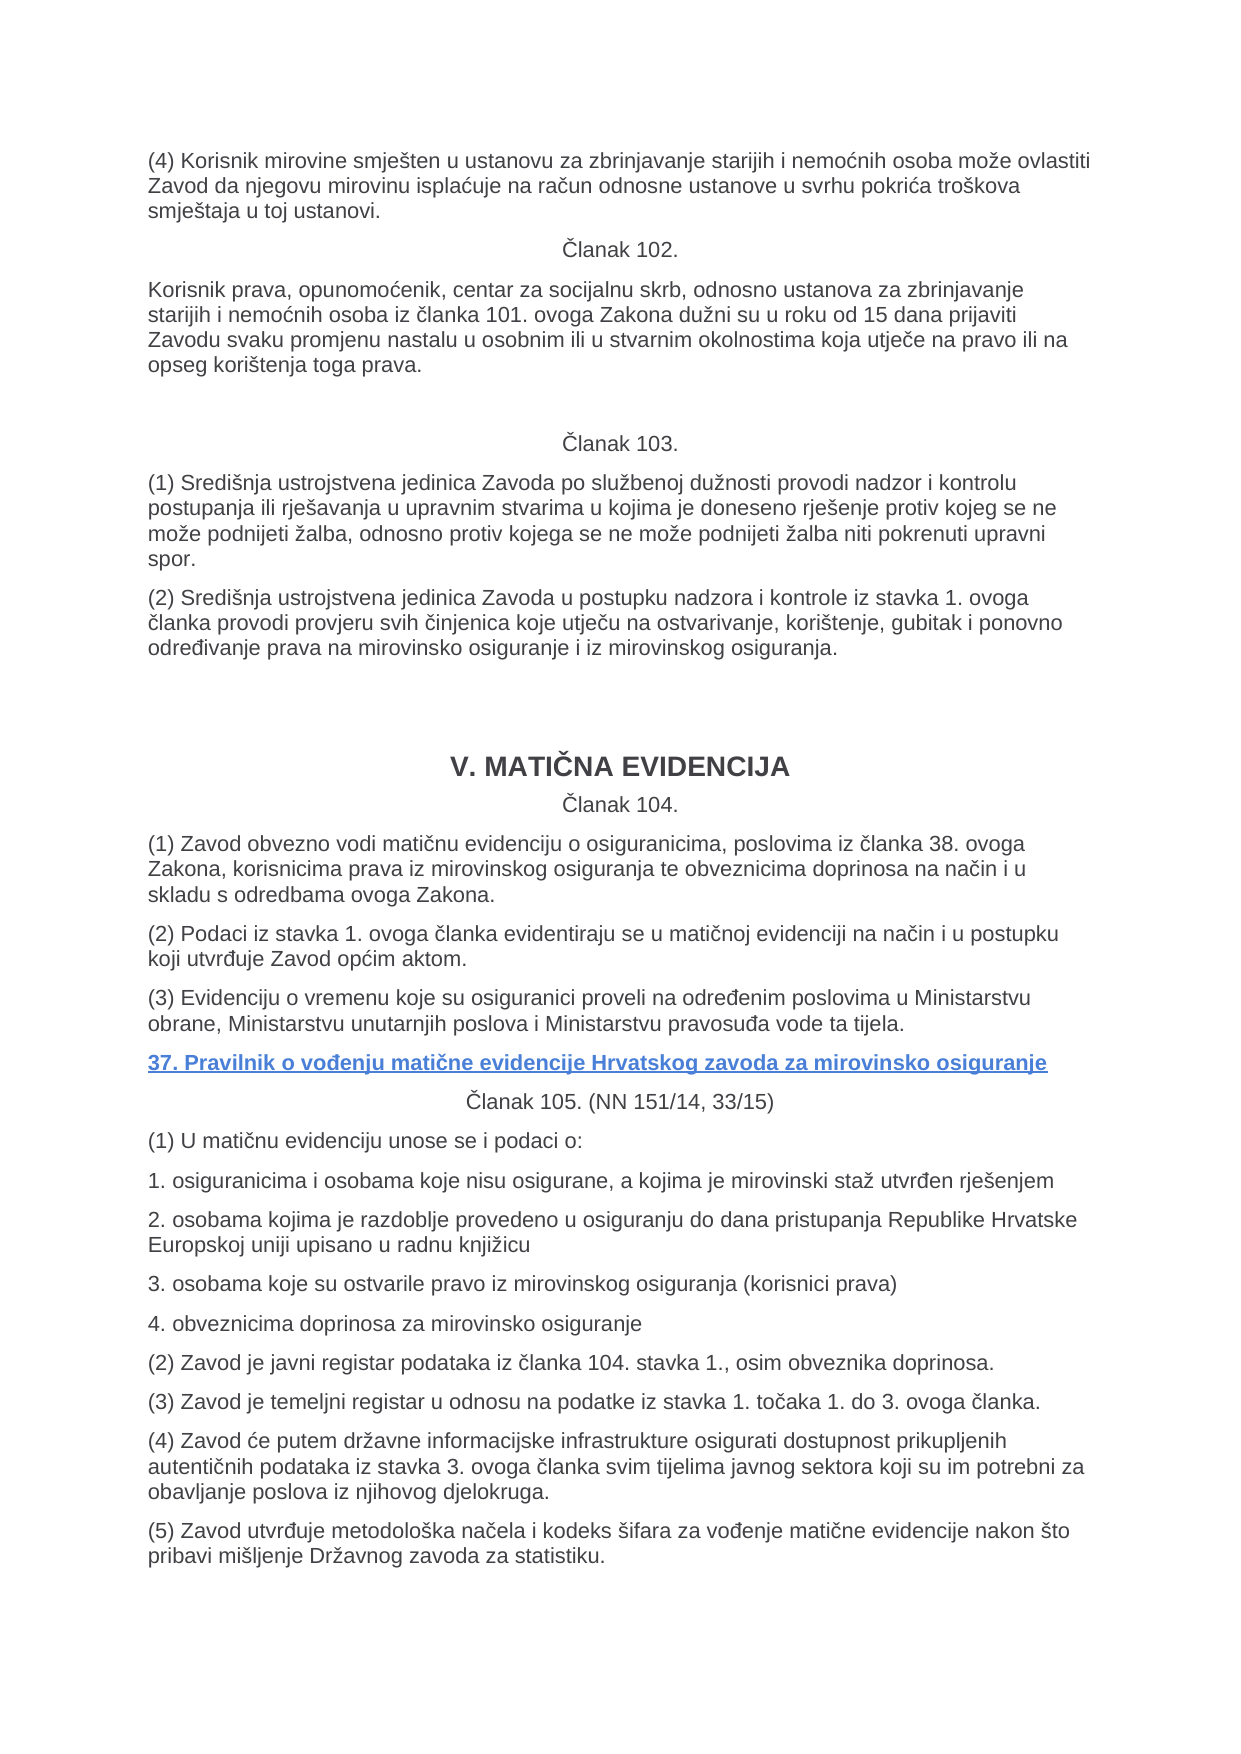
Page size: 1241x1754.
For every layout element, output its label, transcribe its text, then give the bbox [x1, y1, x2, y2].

text 1. osiguranicima i osobama koje nisu osigurane, a kojima je mirovinski staž utvrđen rješenjem [148, 1167, 1093, 1193]
text (5) Zavod utvrđuje metodološka načela i kodeks šifara za vođenje matične evidencije nakon što pribavi mišljenje Državnog zavoda za statistiku. [148, 1518, 1093, 1568]
text (3) Zavod je temeljni registar u odnosu na podatke iz stavka 1. točaka 1. do 3. ovoga članka. [148, 1389, 1093, 1414]
text 3. osobama koje su ostvarile pravo iz mirovinskog osiguranja (korisnici prava) [148, 1271, 1093, 1296]
text (1) U matičnu evidenciju unose se i podaci o: [148, 1128, 1093, 1153]
text (2) Podaci iz stavka 1. ovoga članka evidentiraju se u matičnoj evidenciji na način i u postupku koji utvrđuje Zavod općim aktom. [148, 921, 1093, 971]
text Članak 102. [148, 237, 1093, 262]
text (3) Evidenciju o vremenu koje su osiguranici proveli na određenim poslovima u Ministarstvu obrane, Ministarstvu unutarnjih poslova i Ministarstvu pravosuđa vode ta tijela. [148, 985, 1093, 1036]
text Članak 105. (NN 151/14, 33/15) [148, 1089, 1093, 1114]
text Članak 103. [148, 431, 1093, 456]
text (2) Zavod je javni registar podataka iz članka 104. stavka 1., osim obveznika doprinosa. [148, 1350, 1093, 1375]
text (4) Korisnik mirovine smješten u ustanovu za zbrinjavanje starijih i nemoćnih osoba može ovlastiti Zavod da njegovu mirovinu isplaćuje na račun odnosne ustanove u svrhu pokrića troškova smještaja u toj ustanovi. [148, 148, 1093, 223]
text Korisnik prava, opunomoćenik, centar za socijalnu skrb, odnosno ustanova za zbrinjavanje starijih i nemoćnih osoba iz članka 101. ovoga Zakona dužni su u roku od 15 dana prijaviti Zavodu svaku promjenu nastalu u osobnim ili u stvarnim okolnostima koja utječe na pravo ili na opseg korištenja toga prava. [148, 277, 1093, 377]
text (1) Zavod obvezno vodi matičnu evidenciju o osiguranicima, poslovima iz članka 38. ovoga Zakona, korisnicima prava iz mirovinskog osiguranja te obveznicima doprinosa na način i u skladu s odredbama ovoga Zakona. [148, 831, 1093, 907]
text (4) Zavod će putem državne informacijske infrastrukture osigurati dostupnost prikupljenih autentičnih podataka iz stavka 3. ovoga članka svim tijelima javnog sektora koji su im potrebni za obavljanje poslova iz njihovog djelokruga. [148, 1428, 1093, 1504]
text (1) Središnja ustrojstvena jedinica Zavoda po službenoj dužnosti provodi nadzor i kontrolu postupanja ili rješavanja u upravnim stvarima u kojima je doneseno rješenje protiv kojeg se ne može podnijeti žalba, odnosno protiv kojega se ne može podnijeti žalba niti pokrenuti upravni spor. [148, 470, 1093, 571]
text Članak 104. [148, 792, 1093, 817]
text 2. osobama kojima je razdoblje provedeno u osiguranju do dana pristupanja Republike Hrvatske Europskoj uniji upisano u radnu knjižicu [148, 1207, 1093, 1257]
text 4. obveznicima doprinosa za mirovinsko osiguranje [148, 1311, 1093, 1336]
text (2) Središnja ustrojstvena jedinica Zavoda u postupku nadzora i kontrole iz stavka 1. ovoga članka provodi provjeru svih činjenica koje utječu na ostvarivanje, korištenje, gubitak i ponovno određivanje prava na mirovinsko osiguranje i iz mirovinskog osiguranja. [148, 585, 1093, 661]
text V. MATIČNA EVIDENCIJA [148, 740, 1093, 782]
text 37. Pravilnik o vođenju matične evidencije Hrvatskog zavoda za mirovinsko osiguranje [148, 1050, 1093, 1075]
